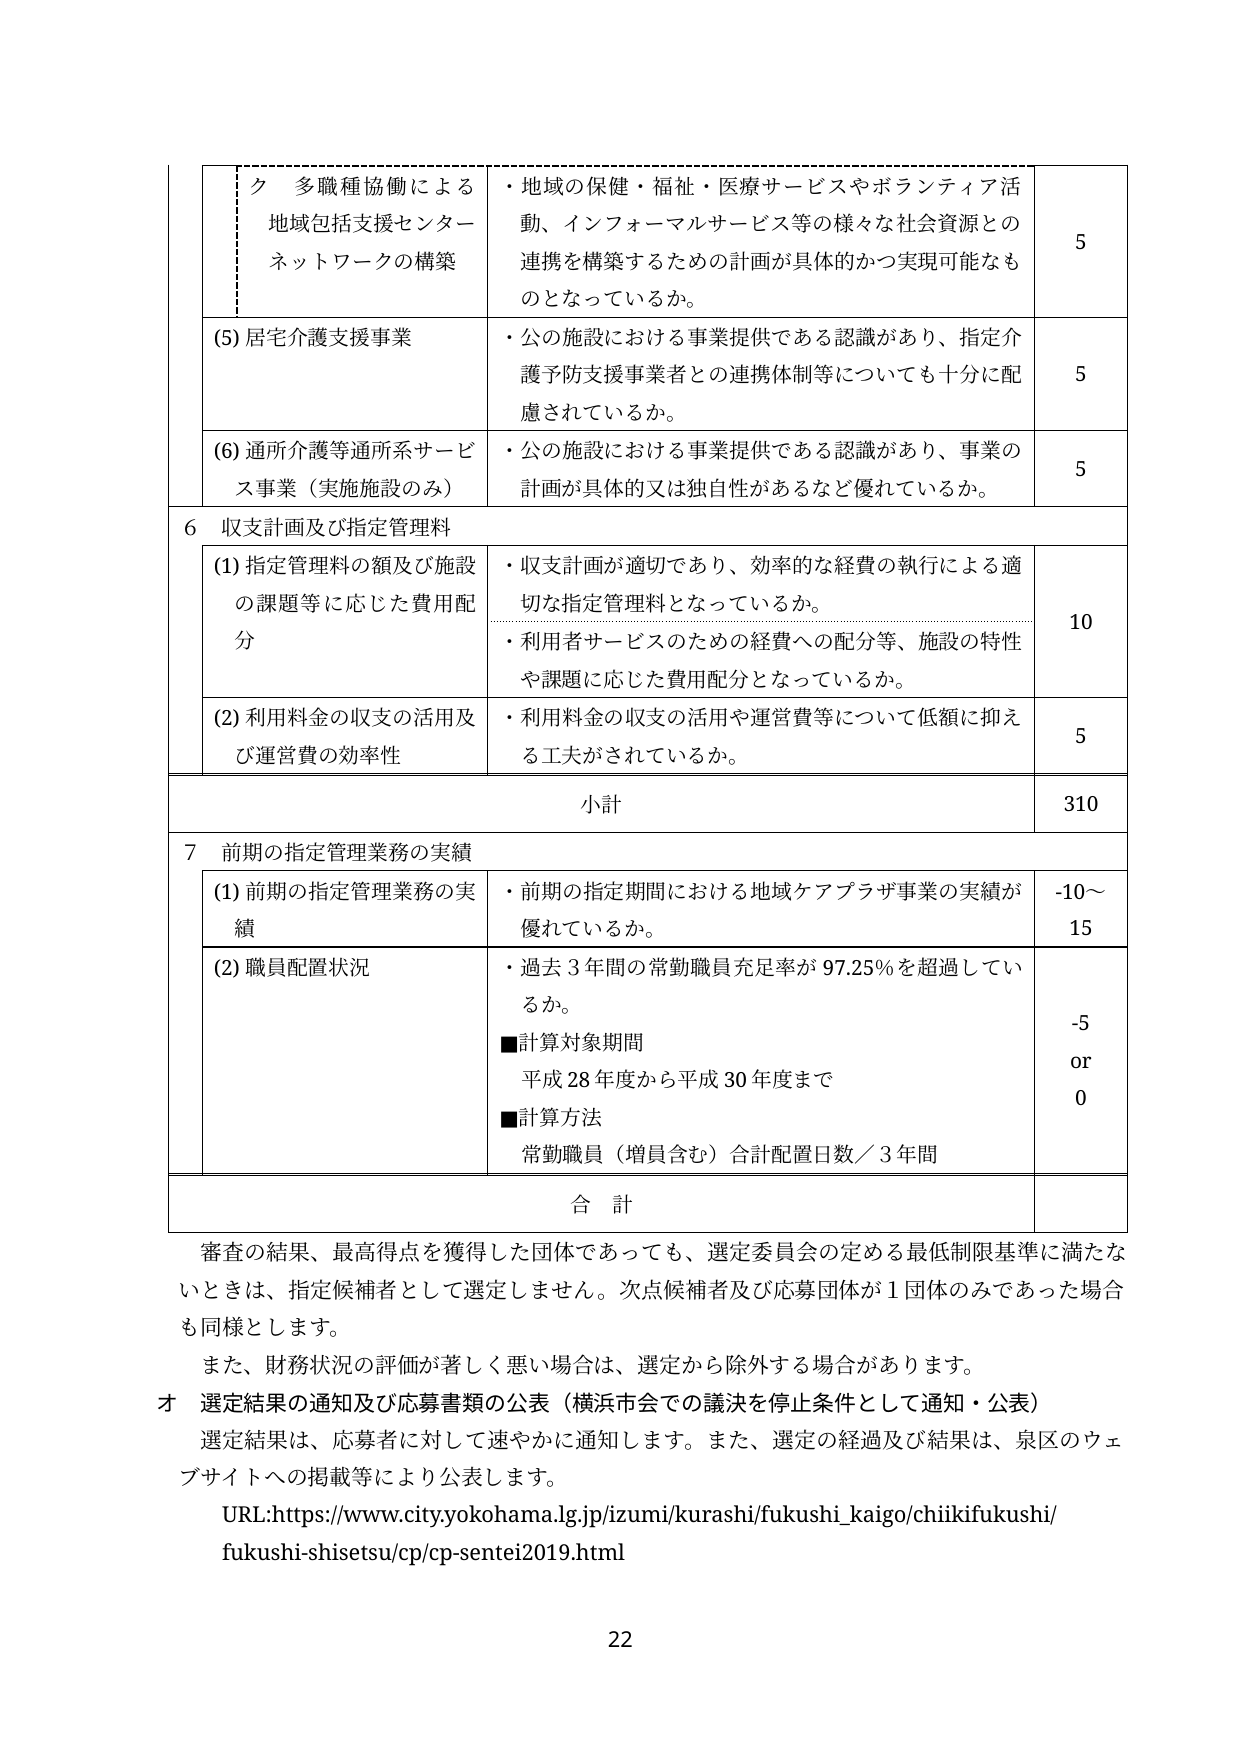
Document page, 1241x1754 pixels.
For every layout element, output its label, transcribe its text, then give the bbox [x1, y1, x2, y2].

table_cell 合 計 [169, 1176, 1034, 1232]
table_cell ７ 前期の指定管理業務の実績 [169, 833, 1127, 870]
table_cell 5 [1035, 431, 1127, 506]
table_cell ・公の施設における事業提供である認識があり、指定介護予防支援事業者との連携体制等についても十分に配慮されているか。 [488, 318, 1034, 430]
table_cell -5 or 0 [1035, 948, 1127, 1172]
table_cell ６ 収支計画及び指定管理料 [169, 507, 1127, 545]
table_cell (5) 居宅介護支援事業 [203, 318, 487, 430]
table_cell [203, 166, 237, 317]
table_cell 小計 [169, 776, 1034, 832]
table_cell 5 [1035, 698, 1127, 773]
table_cell (6) 通所介護等通所系サービス事業（実施施設のみ） [203, 431, 487, 506]
table_cell [169, 621, 202, 697]
table_cell 5 [1035, 318, 1127, 430]
table_cell [169, 430, 202, 506]
table_cell ・利用者サービスのための経費への配分等、施設の特性や課題に応じた費用配分となっているか。 [488, 621, 1034, 697]
table_cell ・収支計画が適切であり、効率的な経費の執行による適切な指定管理料となっているか。 [488, 546, 1034, 621]
table_cell -10～15 [1035, 871, 1127, 946]
table_cell [169, 870, 202, 946]
text また、財務状況の評価が著しく悪い場合は、選定から除外する場合があります。 [178, 1345, 1128, 1383]
table_cell ・公の施設における事業提供である認識があり、事業の計画が具体的又は独自性があるなど優れているか。 [488, 431, 1034, 506]
table_cell ・前期の指定期間における地域ケアプラザ事業の実績が優れているか。 [488, 871, 1034, 946]
table_cell [169, 697, 202, 773]
table_cell ・利用料金の収支の活用や運営費等について低額に抑える工夫がされているか。 [488, 698, 1034, 773]
table_cell [169, 946, 202, 1172]
table_cell 5 [1035, 166, 1127, 317]
text オ 選定結果の通知及び応募書類の公表（横浜市会での議決を停止条件として通知・公表） [112, 1383, 1128, 1420]
table_cell [169, 545, 202, 621]
text 審査の結果、最高得点を獲得した団体であっても、選定委員会の定める最低制限基準に満たないときは、指定候補者として選定しません。次点候補者及び応募団体が１団体のみであった場合も同様とします。 [178, 1233, 1128, 1345]
table_cell (1) 前期の指定管理業務の実績 [203, 871, 487, 946]
table_cell [1035, 1176, 1127, 1232]
text URL:https://www.city.yokohama.lg.jp/izumi/kurashi/fukushi_kaigo/chiikifukushi/fukushi-shisetsu/cp/cp-sentei2019.html [222, 1495, 1128, 1570]
text 選定結果は、応募者に対して速やかに通知します。また、選定の経過及び結果は、泉区のウェブサイトへの掲載等により公表します。 [178, 1420, 1128, 1495]
table_cell 310 [1035, 776, 1127, 832]
table_cell (2) 職員配置状況 [203, 948, 487, 1172]
table_cell (2) 利用料金の収支の活用及び運営費の効率性 [203, 698, 487, 773]
table_cell [169, 165, 202, 317]
table_cell (1) 指定管理料の額及び施設の課題等に応じた費用配分 [203, 546, 487, 697]
table_cell ・過去３年間の常勤職員充足率が97.25％を超過しているか。 ■計算対象期間 平成28年度から平成30年度まで ■計算方法 常勤職員（増員含む）合計配置日数／３年間 [488, 948, 1034, 1172]
table_cell 10 [1035, 546, 1127, 697]
table_cell ・地域の保健・福祉・医療サービスやボランティア活動、インフォーマルサービス等の様々な社会資源との連携を構築するための計画が具体的かつ実現可能なものとなっているか。 [488, 165, 1034, 317]
table_cell ク 多職種協働による地域包括支援センターネットワークの構築 [237, 165, 487, 317]
table_cell [169, 317, 202, 430]
